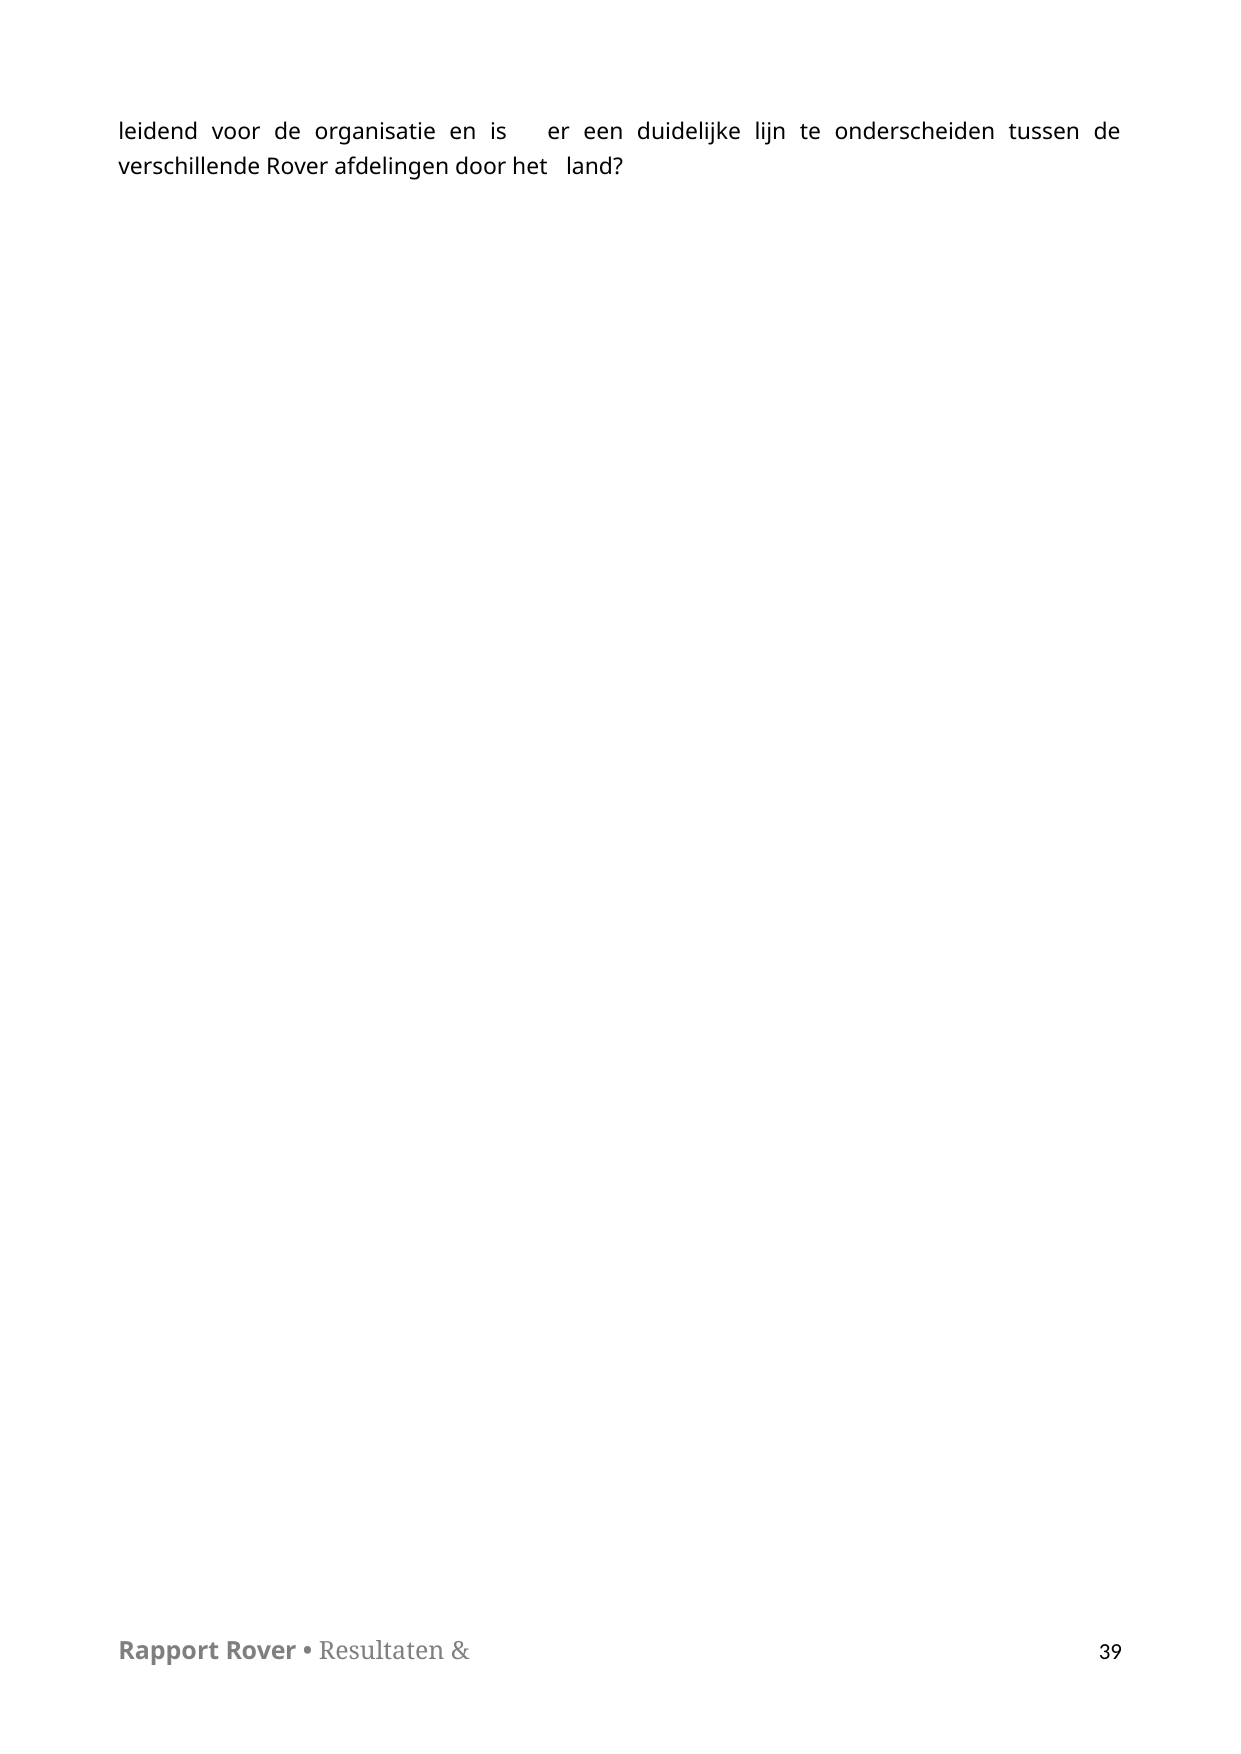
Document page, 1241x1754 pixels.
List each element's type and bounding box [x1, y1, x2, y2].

text [118, 114, 1122, 181]
